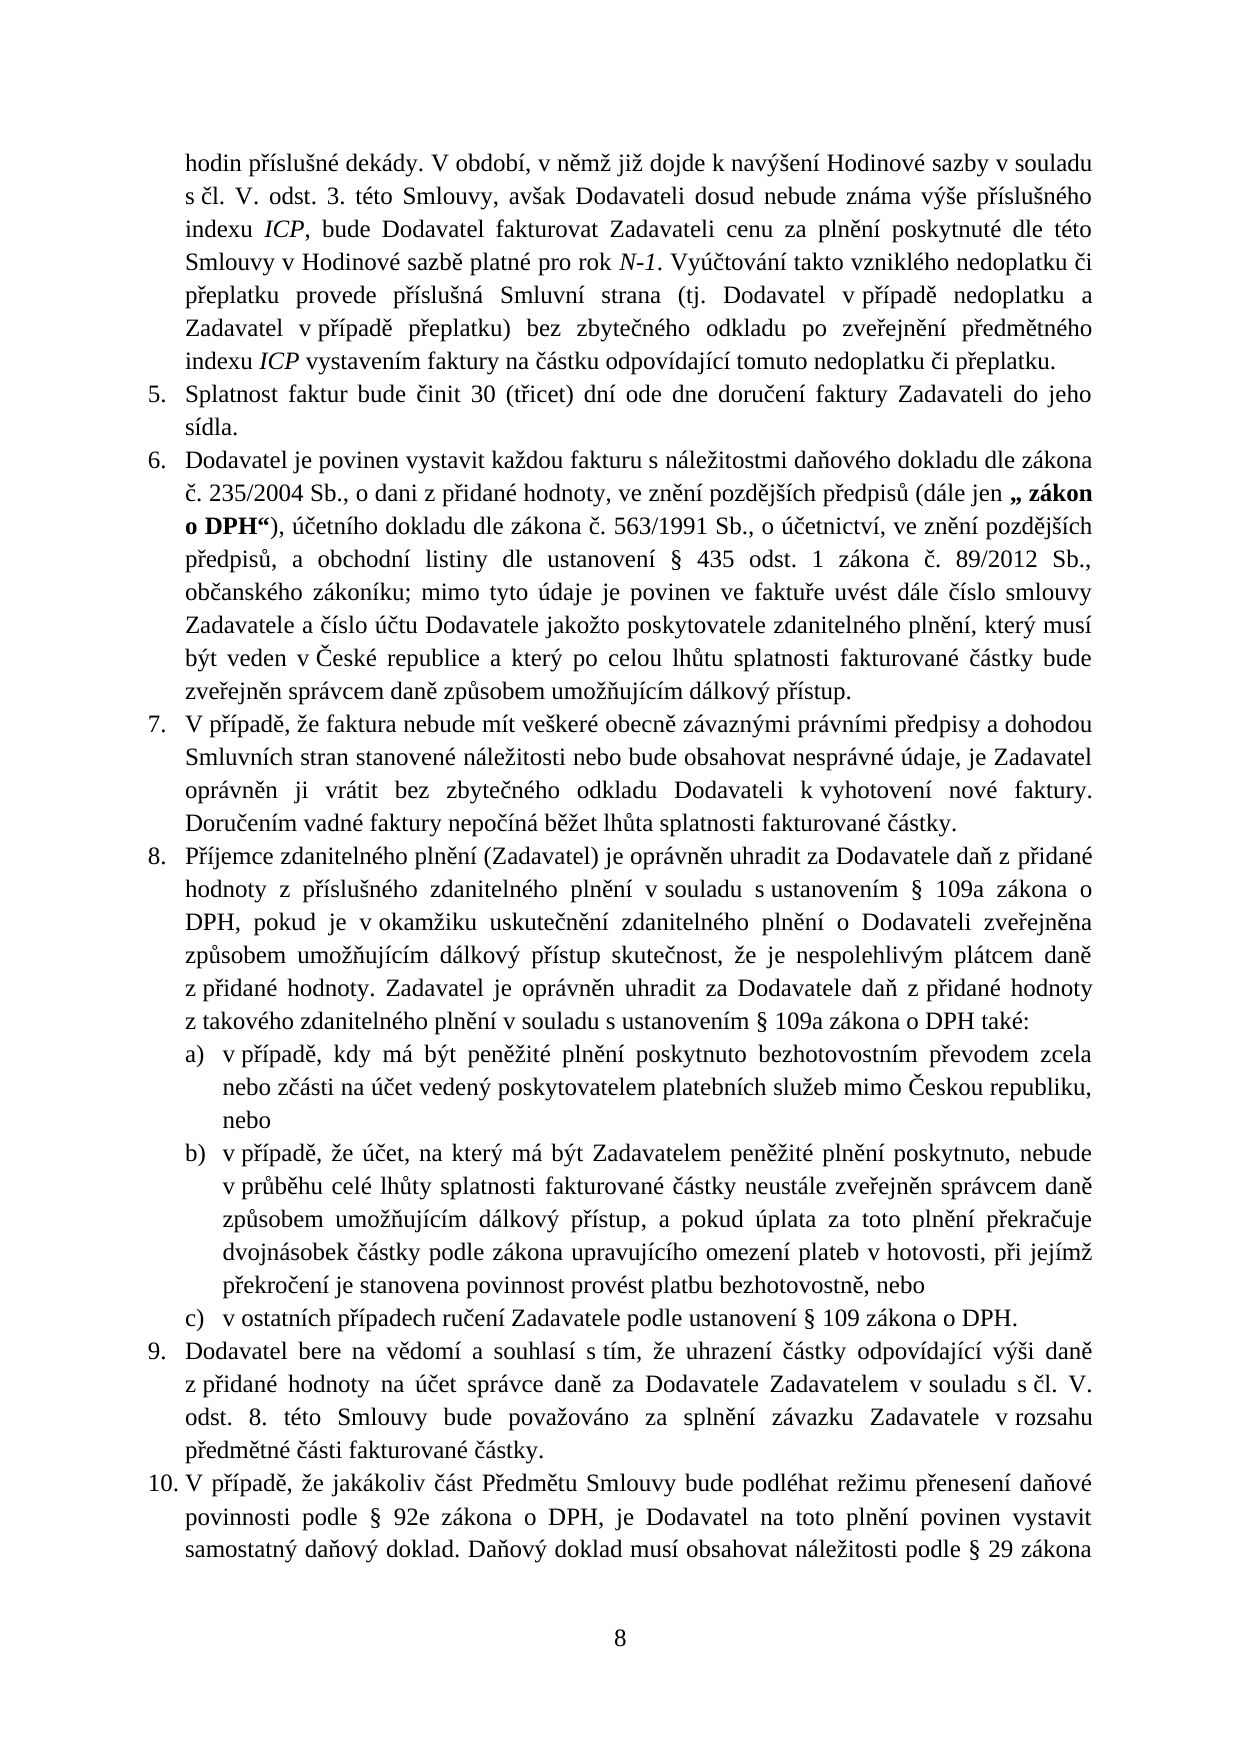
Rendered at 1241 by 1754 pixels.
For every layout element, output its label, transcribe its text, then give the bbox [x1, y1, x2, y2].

list v případě, kdy má být peněžité plnění poskytnuto bezhotovostním převodem zcela nebo zčásti na účet vedený poskytovatelem platebních služeb mimo Českou republiku, nebo [185, 1039, 1093, 1134]
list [148, 148, 1093, 374]
list Splatnost faktur bude činit 30 (třicet) dní ode dne doručení faktury Zadavateli do jeho sídla. [148, 379, 1093, 441]
list v případě, že účet, na který má být Zadavatelem peněžité plnění poskytnuto, nebude v průběhu celé lhůty splatnosti fakturované částky neustále zveřejněn správcem daně způsobem umožňujícím dálkový přístup, a pokud úplata za toto plnění překračuje dvojnásobek částky podle zákona upravujícího omezení plateb v hotovosti, při jejímž překročení je stanovena povinnost provést platbu bezhotovostně, nebo [185, 1138, 1093, 1299]
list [148, 1468, 1093, 1563]
list Dodavatel je povinen vystavit každou fakturu s náležitostmi daňového dokladu dle zákona č. 235/2004 Sb., o dani z přidané hodnoty, ve znění pozdějších předpisů (dále jen „ zákon o DPH“), účetního dokladu dle zákona č. 563/1991 Sb., o účetnictví, ve znění pozdějších předpisů, a obchodní listiny dle ustanovení § 435 odst. 1 zákona č. 89/2012 Sb., občanského zákoníku; mimo tyto údaje je povinen ve faktuře uvést dále číslo smlouvy Zadavatele a číslo účtu Dodavatele jakožto poskytovatele zdanitelného plnění, který musí být veden v České republice a který po celou lhůtu splatnosti fakturované částky bude zveřejněn správcem daně způsobem umožňujícím dálkový přístup. [148, 445, 1093, 705]
list v ostatních případech ručení Zadavatele podle ustanovení § 109 zákona o DPH. [185, 1303, 1093, 1332]
list Příjemce zdanitelného plnění (Zadavatel) je oprávněn uhradit za Dodavatele daň z přidané hodnoty z příslušného zdanitelného plnění v souladu s ustanovením § 109a zákona o DPH, pokud je v okamžiku uskutečnění zdanitelného plnění o Dodavateli zveřejněna způsobem umožňujícím dálkový přístup skutečnost, že je nespolehlivým plátcem daně z přidané hodnoty. Zadavatel je oprávněn uhradit za Dodavatele daň z přidané hodnoty z takového zdanitelného plnění v souladu s ustanovením § 109a zákona o DPH také: [148, 841, 1093, 1035]
list Dodavatel bere na vědomí a souhlasí s tím, že uhrazení částky odpovídající výši daně z přidané hodnoty na účet správce daně za Dodavatele Zadavatelem v souladu s čl. V. odst. 8. této Smlouvy bude považováno za splnění závazku Zadavatele v rozsahu předmětné části fakturované částky. [148, 1336, 1093, 1464]
list V případě, že faktura nebude mít veškeré obecně závaznými právními předpisy a dohodou Smluvních stran stanovené náležitosti nebo bude obsahovat nesprávné údaje, je Zadavatel oprávněn ji vrátit bez zbytečného odkladu Dodavateli k vyhotovení nové faktury. Doručením vadné faktury nepočíná běžet lhůta splatnosti fakturované částky. [148, 709, 1093, 837]
